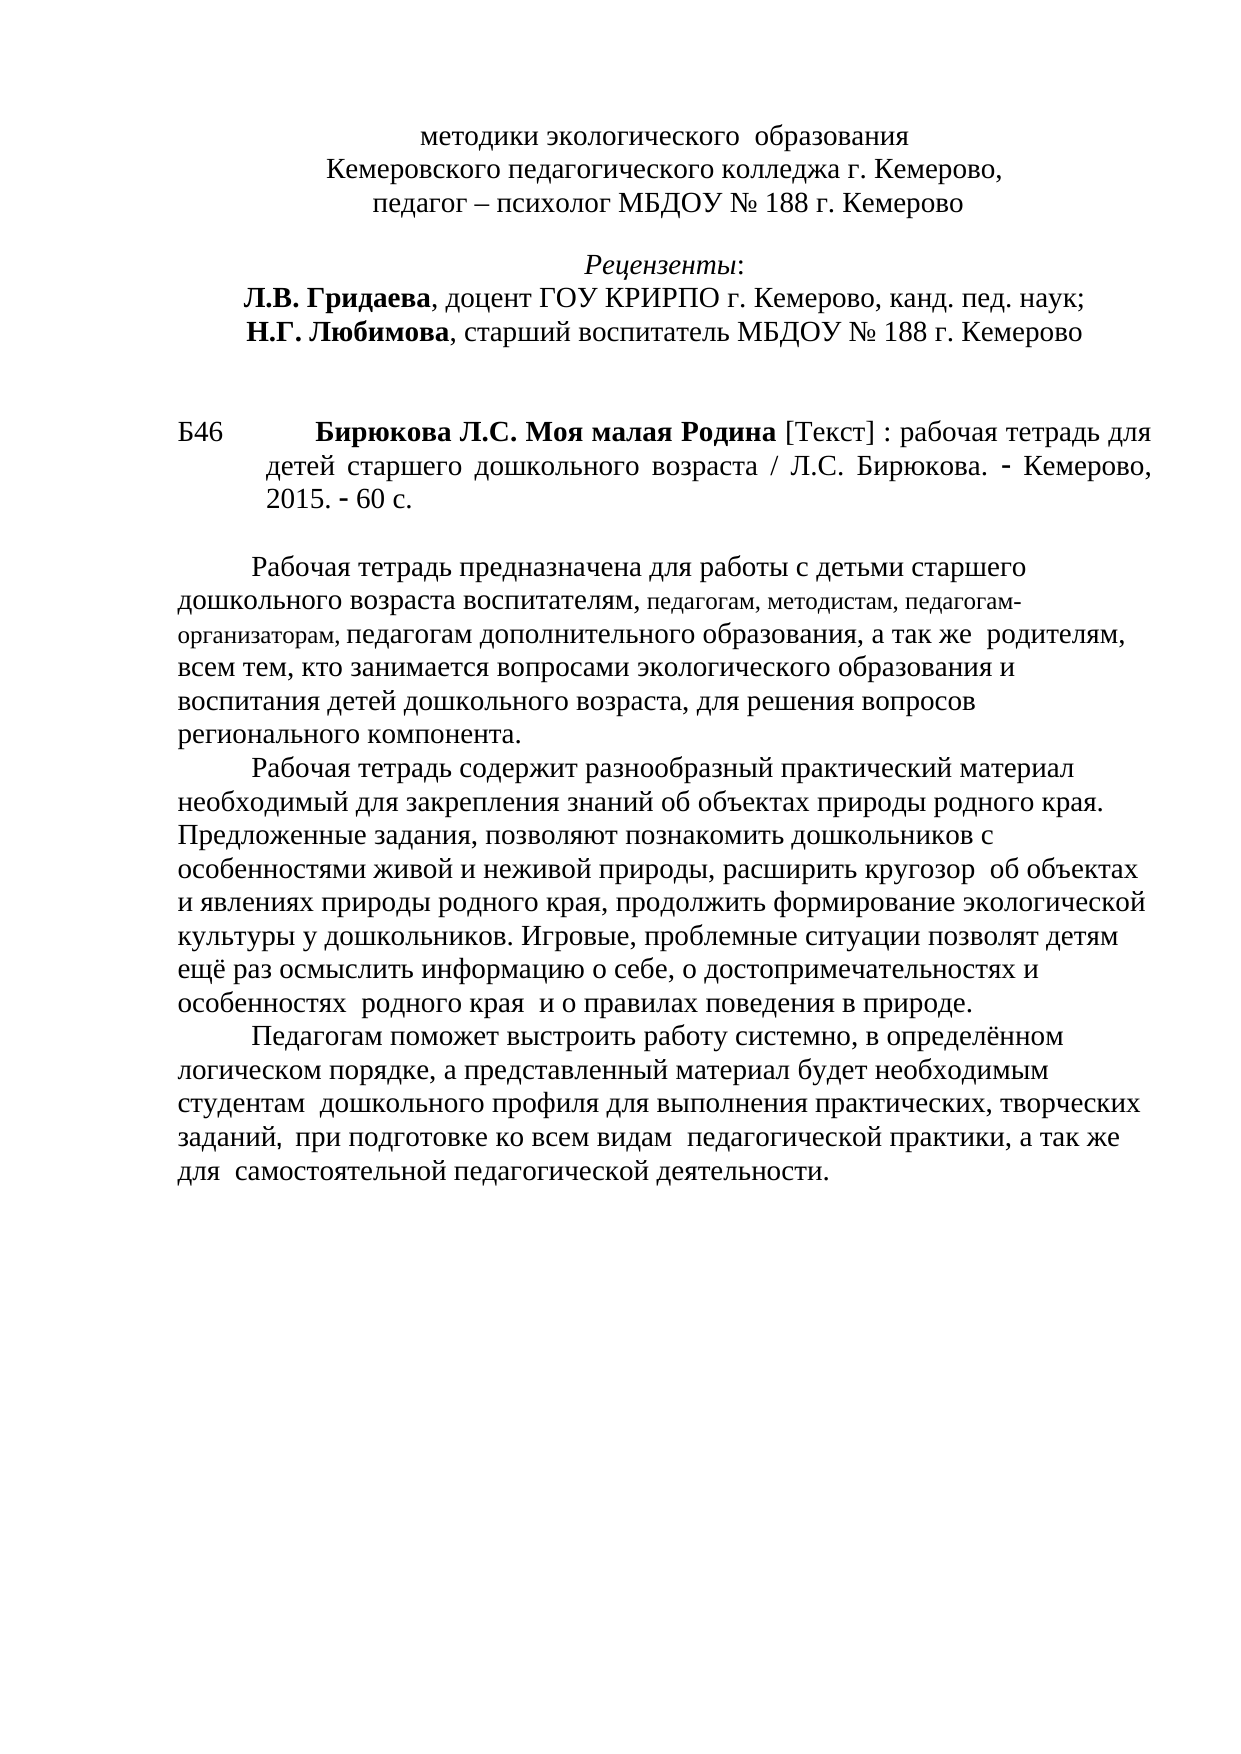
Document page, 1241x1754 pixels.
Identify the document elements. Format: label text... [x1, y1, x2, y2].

text Рабочая тетрадь предназначена для работы с детьми старшего дошкольного возраста воспитателям, педагогам, методистам, педагогам-организаторам, педагогам дополнительного образования, а так же родителям, всем тем, кто занимается вопросами экологического образования и воспитания детей дошкольного возраста, для решения вопросов регионального компонента. [177, 549, 1152, 750]
text педагог – психолог МБДОУ № 188 г. Кемерово [177, 185, 1152, 219]
text Педагогам поможет выстроить работу системно, в определённом логическом порядке, а представленный материал будет необходимым студентам дошкольного профиля для выполнения практических, творческих заданий, при подготовке ко всем видам педагогической практики, а так же для самостоятельной педагогической деятельности. [177, 1018, 1152, 1186]
text Рабочая тетрадь содержит разнообразный практический материал необходимый для закрепления знаний об объектах природы родного края. Предложенные задания, позволяют познакомить дошкольников с особенностями живой и неживой природы, расширить кругозор об объектах и явлениях природы родного края, продолжить формирование экологической культуры у дошкольников. Игровые, проблемные ситуации позволят детям ещё раз осмыслить информацию о себе, о достопримечательностях и особенностях родного края и о правилах поведения в природе. [177, 750, 1152, 1018]
text методики экологического образования [177, 118, 1152, 152]
text Н.Г. Любимова, старший воспитатель МБДОУ № 188 г. Кемерово [177, 314, 1152, 347]
text Б46 Бирюкова Л.С. Моя малая Родина [Текст] : рабочая тетрадь для детей старшего дошкольного возраста / Л.С. Бирюкова. Кемерово, 2015. 60 с. [177, 414, 1152, 515]
text Кемеровского педагогического колледжа г. Кемерово, [177, 152, 1152, 185]
text Рецензенты: [177, 247, 1152, 280]
text Л.В. Гридаева, доцент ГОУ КРИРПО г. Кемерово, канд. пед. наук; [177, 280, 1152, 314]
